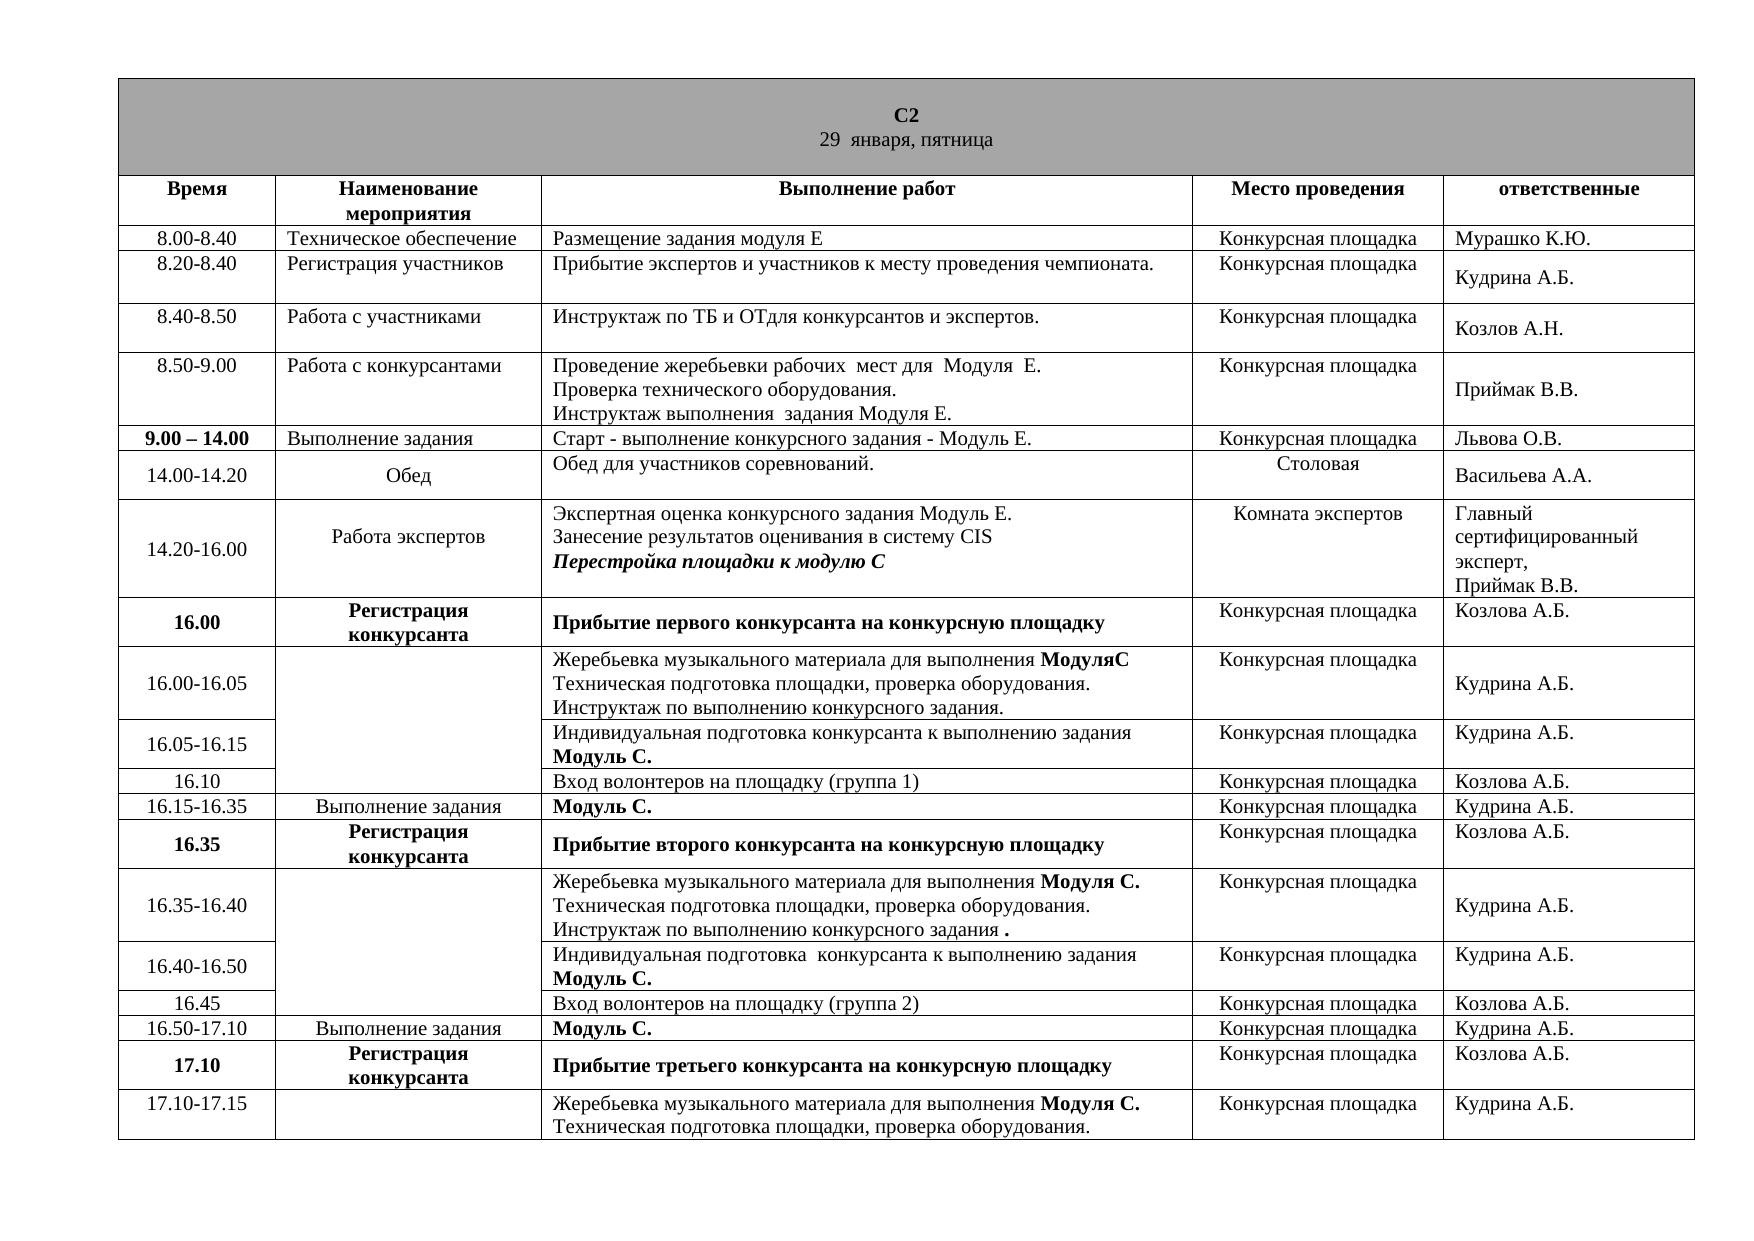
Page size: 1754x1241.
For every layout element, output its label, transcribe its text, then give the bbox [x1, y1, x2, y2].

table_cell Кудрина А.Б. [1444, 1016, 1694, 1040]
table_cell 16.00-16.05 [119, 647, 275, 719]
table_cell Конкурсная площадка [1193, 598, 1443, 646]
table_cell Работа с конкурсантами [276, 353, 541, 425]
table_cell Регистрация конкурсанта [276, 1041, 541, 1089]
table_cell Инструктаж по ТБ и ОТдля конкурсантов и экспертов. [542, 304, 1192, 352]
table_cell Главный сертифицированный эксперт, Приймак В.В. [1444, 500, 1694, 597]
table_cell Конкурсная площадка [1193, 226, 1443, 249]
table_cell Конкурсная площадка [1193, 426, 1443, 450]
table_cell Конкурсная площадка [1193, 251, 1443, 303]
table_cell Кудрина А.Б. [1444, 251, 1694, 303]
table_header С2 29 января, пятница [119, 79, 1694, 175]
table_cell Регистрация конкурсанта [276, 820, 541, 868]
table_cell 16.00 [119, 598, 275, 646]
table_cell Модуль С. [542, 794, 1192, 818]
table_cell Индивидуальная подготовка конкурсанта к выполнению задания Модуль С. [542, 942, 1192, 990]
table_cell Конкурсная площадка [1193, 1041, 1443, 1089]
table_cell Конкурсная площадка [1193, 820, 1443, 868]
table_cell Прибытие третьего конкурсанта на конкурсную площадку [542, 1041, 1192, 1089]
table_cell 16.45 [119, 991, 275, 1015]
table_cell Время [119, 176, 275, 224]
table_cell Конкурсная площадка [1193, 991, 1443, 1015]
table_cell Выполнение задания [276, 426, 541, 450]
table_cell Кудрина А.Б. [1444, 869, 1694, 941]
table_cell Работа экспертов [276, 500, 541, 597]
table_cell 8.50-9.00 [119, 353, 275, 425]
table_cell Мурашко К.Ю. [1444, 226, 1694, 249]
table_cell Прибытие первого конкурсанта на конкурсную площадку [542, 598, 1192, 646]
table_cell Конкурсная площадка [1193, 1090, 1443, 1138]
table_cell Конкурсная площадка [1193, 720, 1443, 768]
table_cell Козлов А.Н. [1444, 304, 1694, 352]
table_cell 16.35 [119, 820, 275, 868]
table_cell Модуль С. [542, 1016, 1192, 1040]
table_cell 16.35-16.40 [119, 869, 275, 941]
table_cell Вход волонтеров на площадку (группа 1) [542, 769, 1192, 793]
table_cell 16.10 [119, 769, 275, 793]
table_cell Обед для участников соревнований. [542, 451, 1192, 499]
table_cell Прибытие экспертов и участников к месту проведения чемпионата. [542, 251, 1192, 303]
table_cell Козлова А.Б. [1444, 598, 1694, 646]
table_cell Место проведения [1193, 176, 1443, 224]
table_cell Техническое обеспечение [276, 226, 541, 249]
table_cell Старт - выполнение конкурсного задания - Модуль Е. [542, 426, 1192, 450]
table_cell Выполнение работ [542, 176, 1192, 224]
table_cell Наименование мероприятия [276, 176, 541, 224]
table_cell Работа с участниками [276, 304, 541, 352]
table_cell 8.00-8.40 [119, 226, 275, 249]
table_cell Приймак В.В. [1444, 353, 1694, 425]
table_cell Обед [276, 451, 541, 499]
table_cell 14.00-14.20 [119, 451, 275, 499]
table_cell Конкурсная площадка [1193, 353, 1443, 425]
table_cell 9.00 – 14.00 [119, 426, 275, 450]
table_cell Кудрина А.Б. [1444, 942, 1694, 990]
table_cell Кудрина А.Б. [1444, 794, 1694, 818]
table_cell Кудрина А.Б. [1444, 1090, 1694, 1138]
table_cell Кудрина А.Б. [1444, 647, 1694, 719]
table_cell 8.40-8.50 [119, 304, 275, 352]
table_cell Кудрина А.Б. [1444, 720, 1694, 768]
table_cell Конкурсная площадка [1193, 942, 1443, 990]
table_cell Выполнение задания [276, 1016, 541, 1040]
table_cell 16.05-16.15 [119, 720, 275, 768]
table_cell [276, 647, 541, 793]
table_cell Жеребьевка музыкального материала для выполнения МодуляС Техническая подготовка площадки, проверка оборудования. Инструктаж по выполнению конкурсного задания. [542, 647, 1192, 719]
table_cell Выполнение задания [276, 794, 541, 818]
table_cell 17.10-17.15 [119, 1090, 275, 1138]
table_cell Васильева А.А. [1444, 451, 1694, 499]
table_cell Козлова А.Б. [1444, 1041, 1694, 1089]
table_cell Регистрация конкурсанта [276, 598, 541, 646]
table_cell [542, 1090, 1192, 1138]
table_cell Регистрация участников [276, 251, 541, 303]
table_cell Конкурсная площадка [1193, 647, 1443, 719]
table_cell [276, 869, 541, 1015]
table_cell [276, 1090, 541, 1138]
table_cell Львова О.В. [1444, 426, 1694, 450]
table_cell Конкурсная площадка [1193, 794, 1443, 818]
table_cell Козлова А.Б. [1444, 769, 1694, 793]
table_cell Проведение жеребьевки рабочих мест для Модуля Е. Проверка технического оборудования. Инструктаж выполнения задания Модуля Е. [542, 353, 1192, 425]
table_cell Козлова А.Б. [1444, 820, 1694, 868]
table_cell 8.20-8.40 [119, 251, 275, 303]
table_cell Вход волонтеров на площадку (группа 2) [542, 991, 1192, 1015]
table_cell Конкурсная площадка [1193, 769, 1443, 793]
table_cell Комната экспертов [1193, 500, 1443, 597]
table_cell 16.40-16.50 [119, 942, 275, 990]
table_cell ответственные [1444, 176, 1694, 224]
table_cell Конкурсная площадка [1193, 1016, 1443, 1040]
table_cell Конкурсная площадка [1193, 869, 1443, 941]
table_cell Экспертная оценка конкурсного задания Модуль Е. Занесение результатов оценивания в систему CIS Перестройка площадки к модулю С [542, 500, 1192, 597]
table_cell Размещение задания модуля Е [542, 226, 1192, 249]
table_cell Прибытие второго конкурсанта на конкурсную площадку [542, 820, 1192, 868]
table_cell Конкурсная площадка [1193, 304, 1443, 352]
table_cell 17.10 [119, 1041, 275, 1089]
table_cell Козлова А.Б. [1444, 991, 1694, 1015]
table_cell Индивидуальная подготовка конкурсанта к выполнению задания Модуль С. [542, 720, 1192, 768]
table_cell Столовая [1193, 451, 1443, 499]
table_cell 14.20-16.00 [119, 500, 275, 597]
table_cell 16.15-16.35 [119, 794, 275, 818]
table_cell 16.50-17.10 [119, 1016, 275, 1040]
